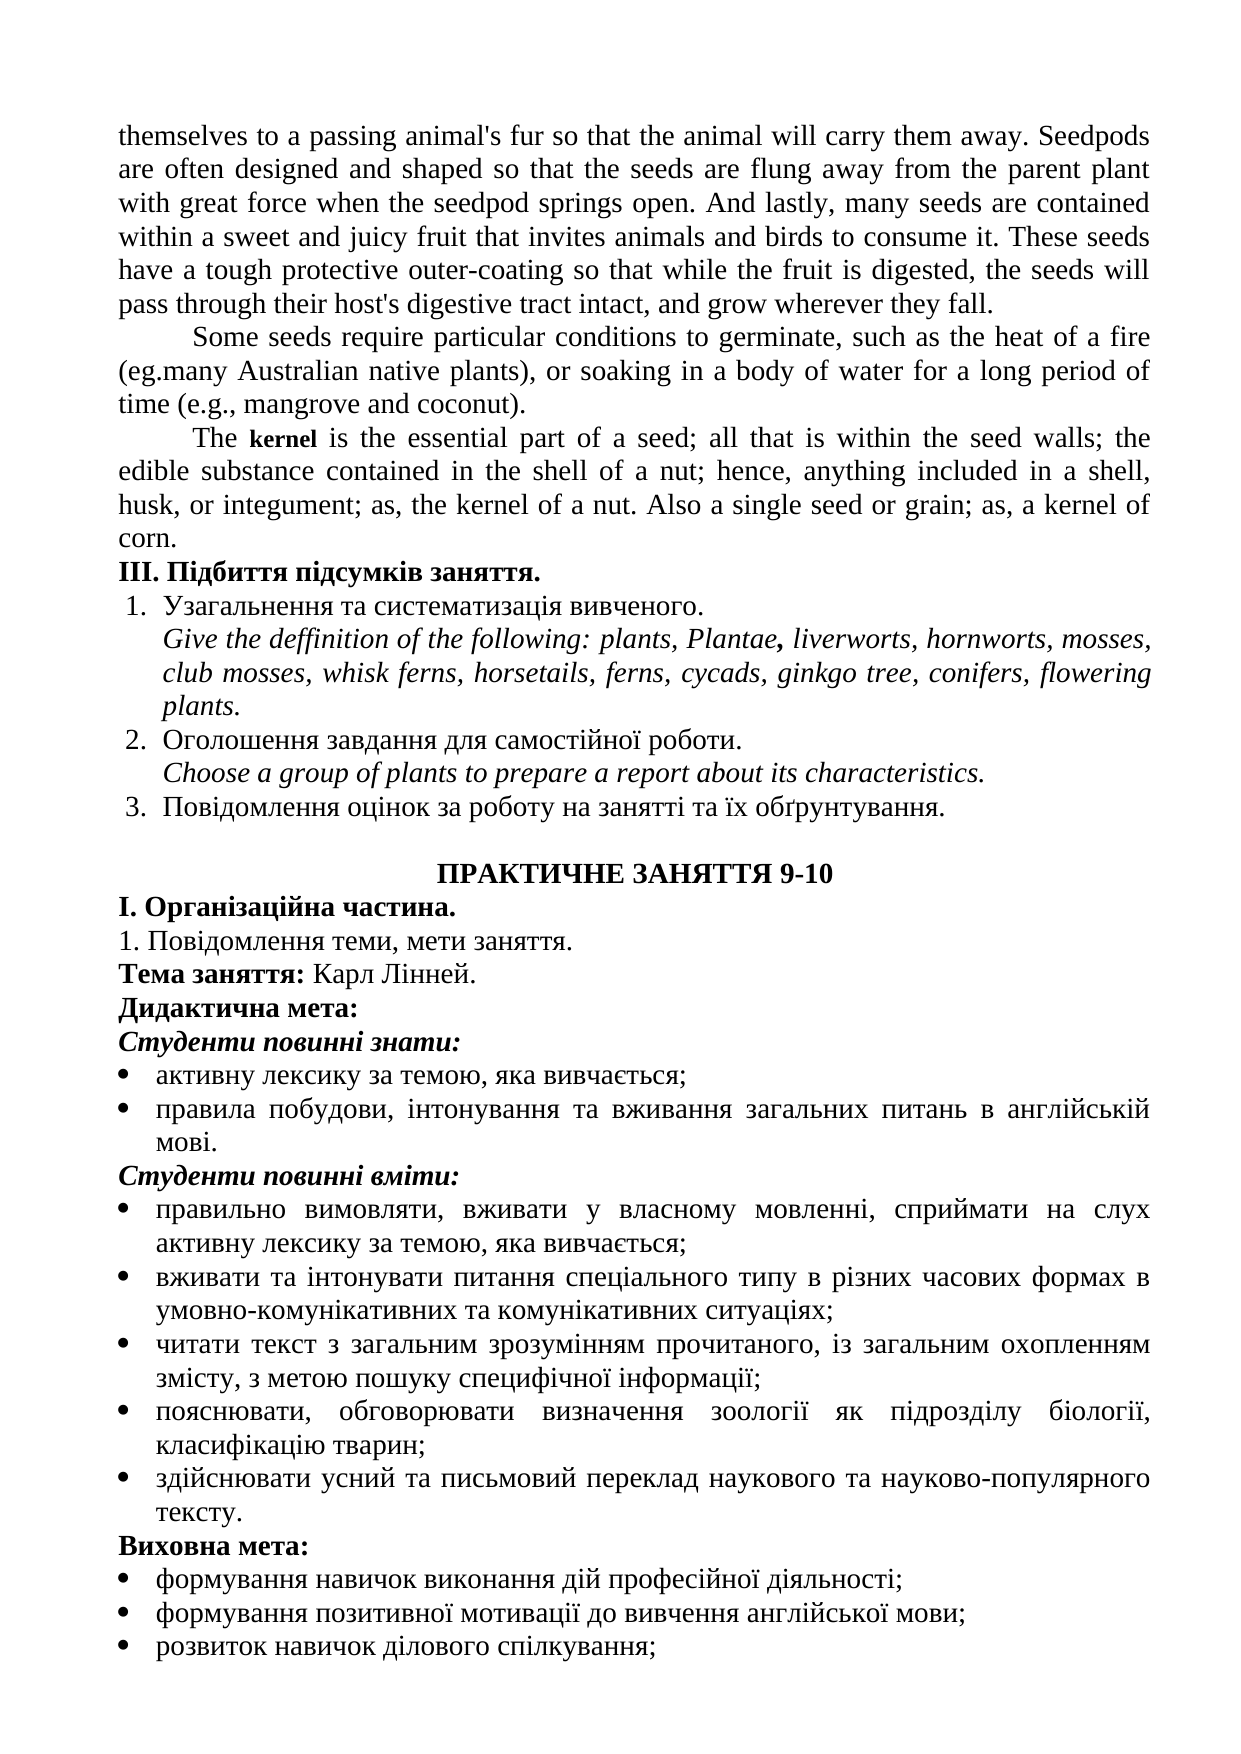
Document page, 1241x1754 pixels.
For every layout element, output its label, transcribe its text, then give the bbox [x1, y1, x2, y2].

text The kernel is the essential part of a seed; all that is within the seed walls; the edible substance contained in the shell of a nut; hence, anything included in a shell, husk, or integument; as, the kernel of a nut. Also a single seed or grain; as, a kernel of corn. [118, 420, 1152, 554]
list пояснювати, обговорювати визначення зоології як підрозділу біології, класифікацію тварин; [118, 1393, 1152, 1460]
list правильно вимовляти, вживати у власному мовленні, сприймати на слух активну лексику за темою, яка вивчається; [118, 1192, 1152, 1259]
text I. Організаційна частина. [118, 889, 1152, 923]
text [118, 118, 1152, 319]
list читати текст з загальним зрозумінням прочитаного, із загальним охопленням змісту, з метою пошуку специфічної інформації; [118, 1326, 1152, 1393]
list Повідомлення оцінок за роботу на занятті та їх обґрунтування. [125, 789, 1152, 822]
list правила побудови, інтонування та вживання загальних питань в англійській мові. [118, 1091, 1152, 1158]
list здійснювати усний та письмовий переклад наукового та науково-популярного тексту. [118, 1460, 1152, 1528]
list розвиток навичок ділового спілкування; [118, 1628, 1152, 1662]
text Студенти повинні вміти: [118, 1158, 1152, 1192]
text Some seeds require particular conditions to germinate, such as the heat of a fire (eg.many Australian native plants), or soaking in a body of water for a long period of time (e.g., mangrove and coconut). [118, 319, 1152, 420]
text ІІІ. Підбиття підсумків заняття. [118, 554, 1152, 588]
list Choose a group of plants to prepare a report about its characteristics. [162, 755, 1152, 789]
text Виховна мета: [118, 1528, 1152, 1561]
text ПРАКТИЧНЕ ЗАНЯТТЯ 9-10 [118, 856, 1152, 889]
text 1. Повідомлення теми, мети заняття. [118, 923, 1152, 957]
text Студенти повинні знати: [118, 1024, 1152, 1057]
list Оголошення завдання для самостійної роботи. [125, 722, 1152, 755]
list Узагальнення та систематизація вивченого. [125, 588, 1152, 621]
list активну лексику за темою, яка вивчається; [118, 1057, 1152, 1091]
text Give the deffinition of the following: plants, Plantae, liverworts, hornworts, mosses, club mosses, whisk ferns, horsetails, ferns, cycads, ginkgo tree, conifers, flowering plants. [162, 621, 1152, 722]
list вживати та інтонувати питання спеціального типу в різних часових формах в умовно-комунікативних та комунікативних ситуаціях; [118, 1259, 1152, 1326]
list формування позитивної мотивації до вивчення англійської мови; [118, 1595, 1152, 1628]
list формування навичок виконання дій професійної діяльності; [118, 1561, 1152, 1595]
text Тема заняття: Карл Лінней. [118, 957, 1152, 990]
text Дидактична мета: [118, 990, 1152, 1024]
